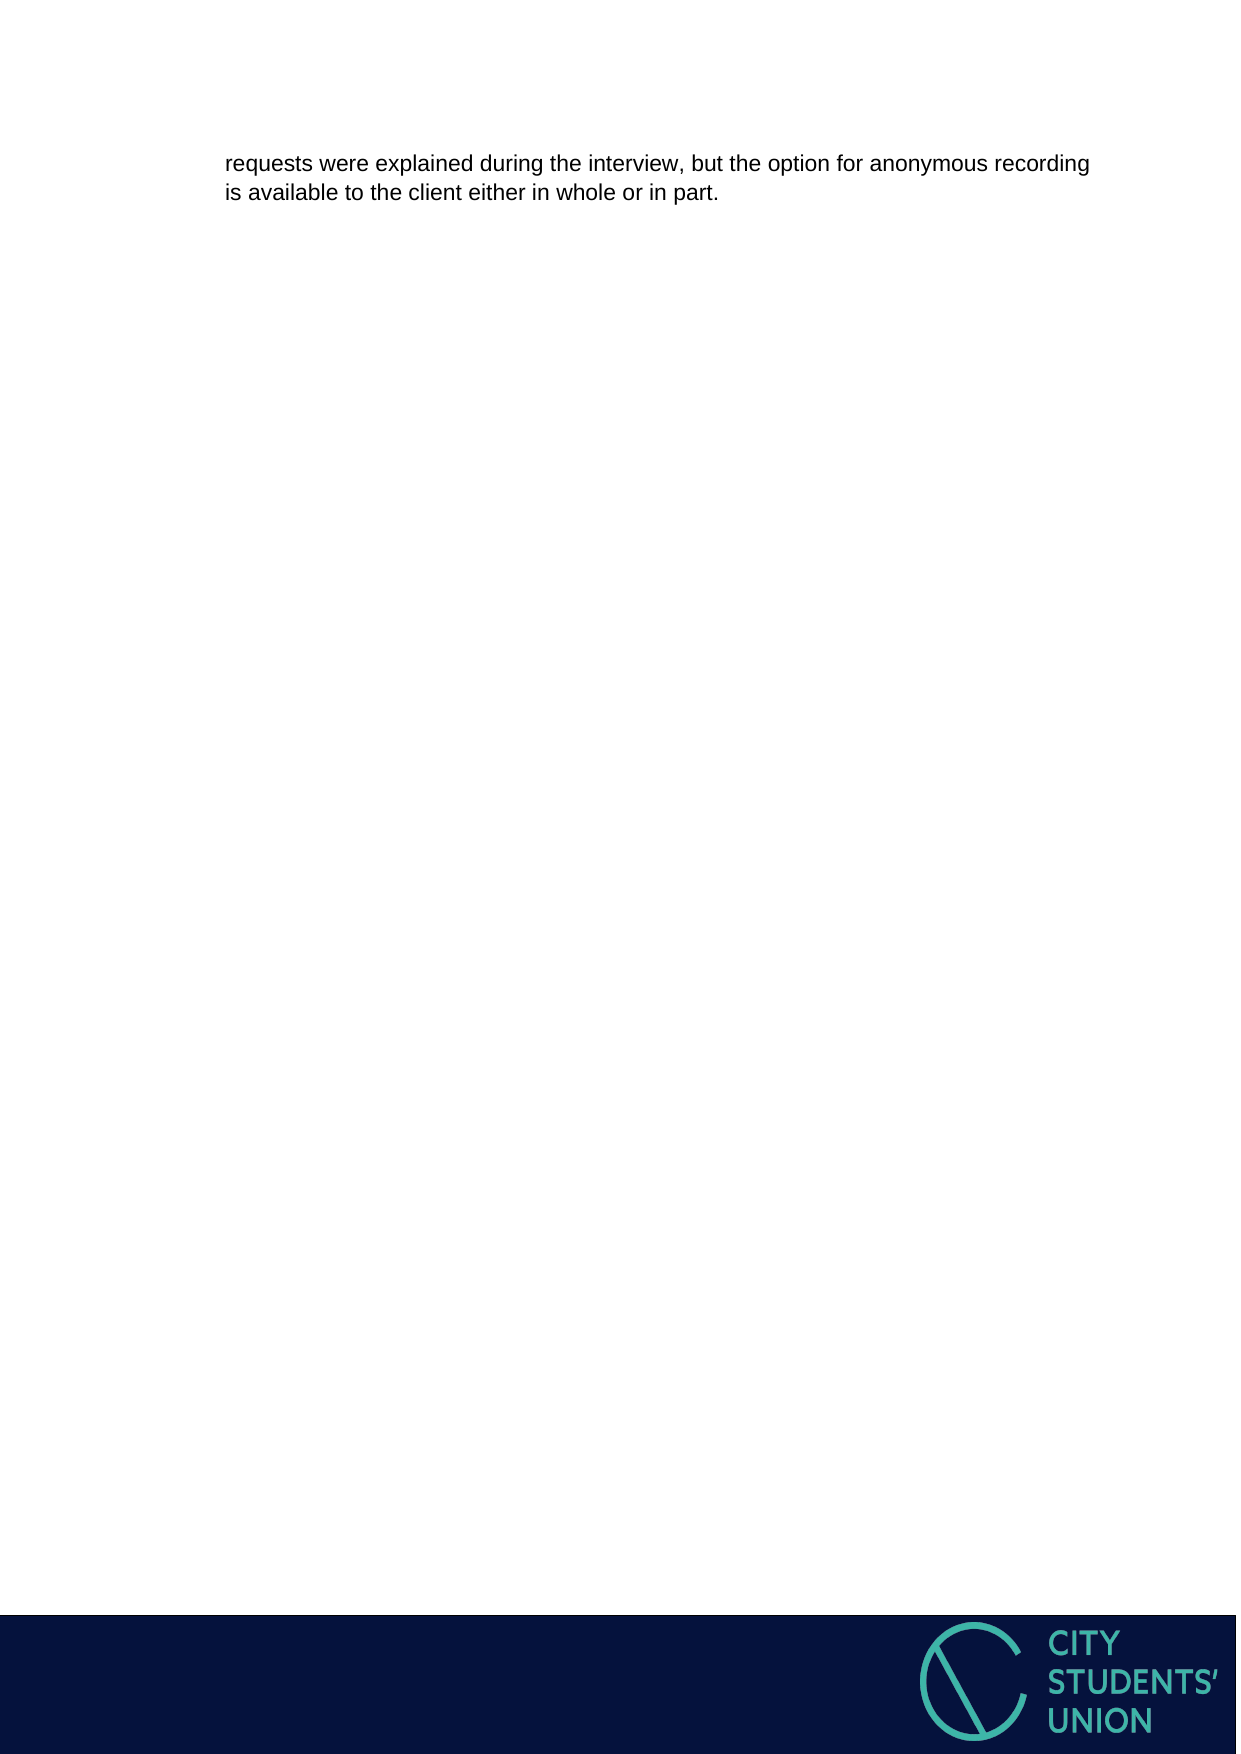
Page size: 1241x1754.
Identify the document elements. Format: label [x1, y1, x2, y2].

picture [920, 1622, 1218, 1741]
text [150, 150, 1090, 205]
